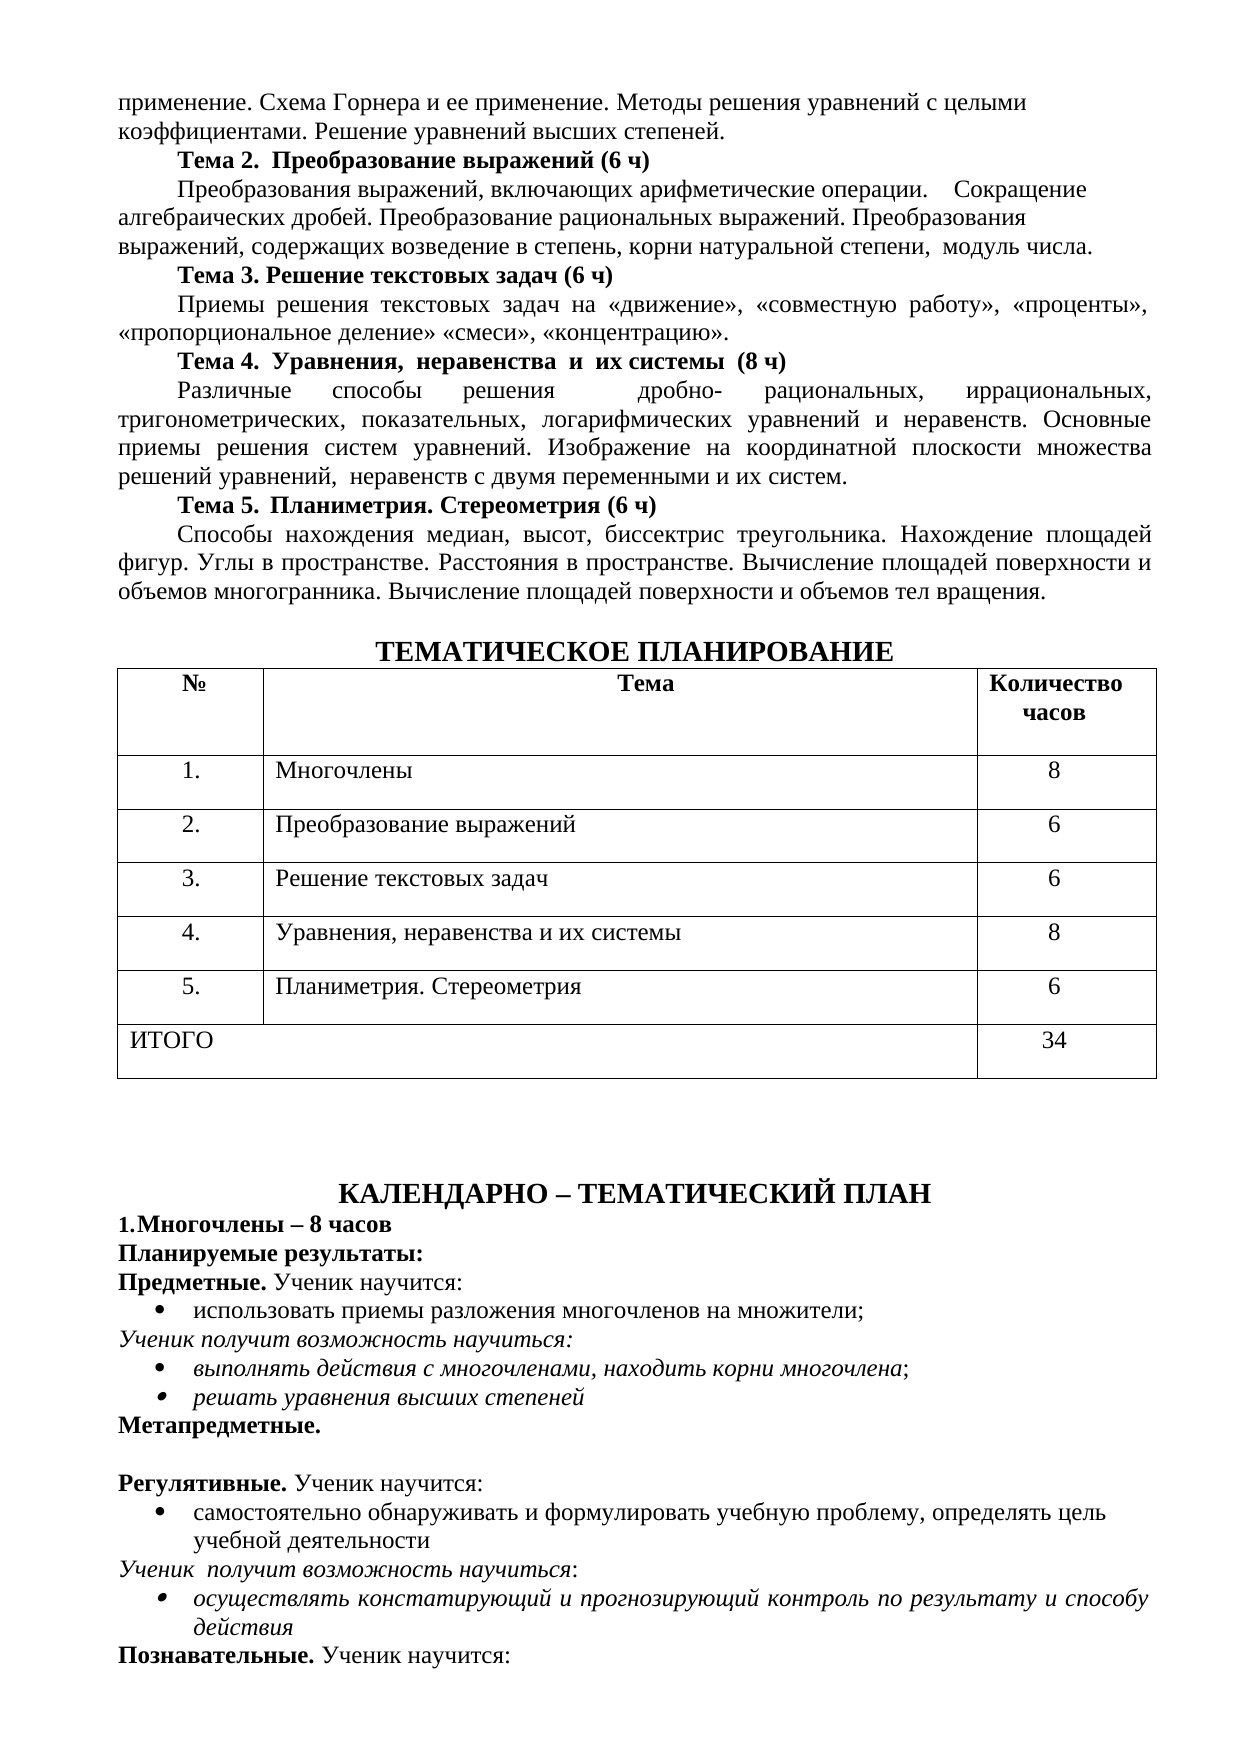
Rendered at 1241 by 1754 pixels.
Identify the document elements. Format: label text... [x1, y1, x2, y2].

table_cell 6 [978, 810, 1156, 862]
text КАЛЕНДАРНО – ТЕМАТИЧЕСКИЙ ПЛАН [337, 1176, 933, 1209]
text Приемы решения текстовых задач на «движение», «совместную работу», «проценты», [177, 289, 1169, 317]
list решать уравнения высших степеней [155, 1382, 1169, 1411]
table_cell 4. [118, 917, 263, 970]
subtitle Тема 2. Преобразование выражений (6 ч) [177, 145, 1169, 174]
text Ученик получит возможность научиться: [118, 1554, 1169, 1583]
text Регулятивные. Ученик научится: [118, 1468, 1169, 1497]
subtitle Тема 5. Планиметрия. Стереометрия (6 ч) [177, 490, 1169, 519]
table_cell 3. [118, 863, 263, 916]
list осуществлять констатирующий и прогнозирующий контроль по результату и способу действия [156, 1583, 1152, 1641]
list использовать приемы разложения многочленов на множители; [155, 1296, 1169, 1324]
table_cell 6 [978, 971, 1156, 1024]
subtitle ТЕМАТИЧЕСКОЕ ПЛАНИРОВАНИЕ [337, 634, 933, 667]
table_cell Преобразование выражений [264, 810, 977, 862]
table_cell Многочлены [264, 756, 977, 808]
list самостоятельно обнаруживать и формулировать учебную проблему, определять цель учебной деятельности [156, 1497, 1151, 1554]
text Ученик получит возможность научиться: [118, 1324, 1169, 1353]
text Познавательные. Ученик научится: [118, 1641, 1169, 1669]
table_header Тема [264, 669, 977, 754]
text Предметные. Ученик научится: [118, 1267, 1169, 1296]
table_cell 5. [118, 971, 263, 1024]
list выполнять действия с многочленами, находить корни многочлена; [155, 1353, 1169, 1382]
subtitle Метапредметные. [118, 1411, 1169, 1439]
text Преобразования выражений, включающих арифметические операции. Сокращение алгебраических дробей. Преобразование рациональных выражений. Преобразования выражений, содержащих возведение в степень, корни натуральной степени, модуль числа. [118, 174, 1093, 260]
subtitle Многочлены – 8 часов [118, 1209, 1169, 1238]
table_cell 1. [118, 756, 263, 808]
table_header Количество часов [978, 669, 1156, 754]
table_cell Планиметрия. Стереометрия [264, 971, 977, 1024]
table_cell Решение текстовых задач [264, 863, 977, 916]
table_cell 6 [978, 863, 1156, 916]
subtitle Тема 3. Решение текстовых задач (6 ч) [177, 260, 1169, 289]
text Планируемые результаты: [118, 1238, 1169, 1267]
table_header № [118, 669, 263, 754]
table_cell 34 [978, 1025, 1156, 1078]
table_cell 8 [978, 756, 1156, 808]
text Различные способы решения дробно- рациональных, иррациональных, тригонометрических, показательных, логарифмических уравнений и неравенств. Основные приемы решения систем уравнений. Изображение на координатной плоскости множества решений уравнений, неравенств с двумя переменными и их систем. [118, 375, 1152, 490]
text применение. Схема Горнера и ее применение. Методы решения уравнений с целыми коэффициентами. Решение уравнений высших степеней. [118, 87, 1153, 145]
text «пропорциональное деление» «смеси», «концентрацию». [118, 317, 1169, 346]
text Способы нахождения медиан, высот, биссектрис треугольника. Нахождение площадей фигур. Углы в пространстве. Расстояния в пространстве. Вычисление площадей поверхности и объемов многогранника. Вычисление площадей поверхности и объемов тел вращения. [118, 519, 1152, 605]
table_cell 2. [118, 810, 263, 862]
table_cell 8 [978, 917, 1156, 970]
table_cell Уравнения, неравенства и их системы [264, 917, 977, 970]
subtitle Тема 4. Уравнения, неравенства и их системы (8 ч) [177, 346, 1169, 375]
table_cell ИТОГО [118, 1025, 977, 1078]
